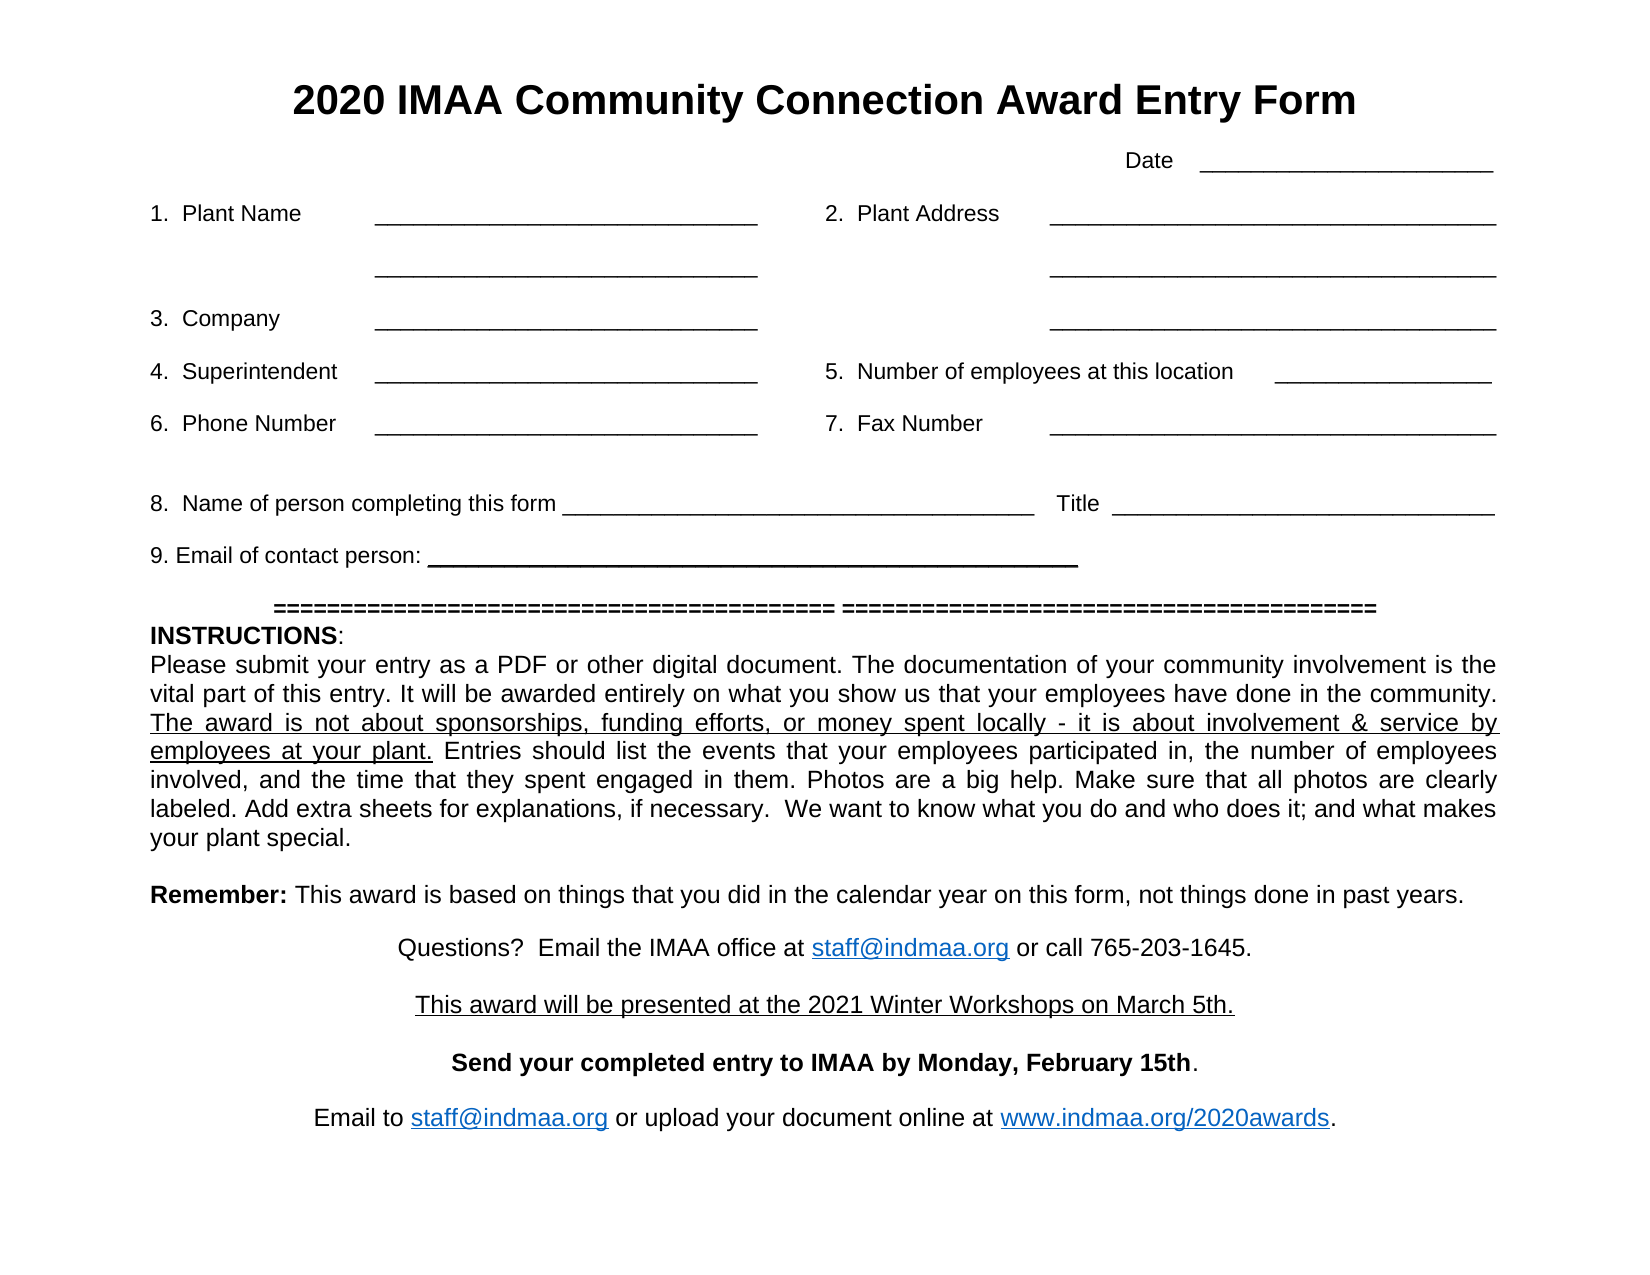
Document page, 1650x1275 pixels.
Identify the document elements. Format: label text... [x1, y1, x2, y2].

text Email to staff@indmaa.org or upload your document online at www.indmaa.org/2020awards. [150, 1103, 1500, 1132]
title 4. Superintendent ______________________________ 5. Number of employees at this location _________________ [150, 358, 1500, 384]
subtitle INSTRUCTIONS: [150, 621, 1500, 650]
title ______________________________ ___________________________________ [150, 252, 1500, 279]
text Remember: This award is based on things that you did in the calendar year on this form, not things done in past years. [150, 880, 1500, 909]
title 1. Plant Name ______________________________ 2. Plant Address ___________________________________ [150, 199, 1500, 226]
text Questions? Email the IMAA office at staff@indmaa.org or call 765-203-1645. [150, 933, 1500, 962]
text ========================================== ======================================== [150, 595, 1500, 621]
title Date _______________________ [150, 147, 1500, 173]
title 8. Name of person completing this form _____________________________________ Title ______________________________ [150, 489, 1500, 516]
title 9. Email of contact person: ___________________________________________________ [150, 542, 1500, 568]
text Send your completed entry to IMAA by Monday, February 15th. [150, 1048, 1500, 1077]
subtitle Please submit your entry as a PDF or other digital document. The documentation of your community involvement is the vital part of this entry. It will be awarded entirely on what you show us that your employees have done in the community. The award is not about sponsorships, funding efforts, or money spent locally - it is about involvement & service by employees at your plant. Entries should list the events that your employees participated in, the number of employees involved, and the time that they spent engaged in them. Photos are a big help. Make sure that all photos are clearly labeled. Add extra sheets for explanations, if necessary. We want to know what you do and who does it; and what makes your plant special. [150, 734, 1500, 851]
title 6. Phone Number ______________________________ 7. Fax Number ___________________________________ [150, 410, 1500, 437]
title 3. Company ______________________________ ___________________________________ [150, 305, 1500, 331]
title 2020 IMAA Community Connection Award Entry Form [150, 75, 1500, 123]
subtitle Please submit your entry as a PDF or other digital document. The documentation of your community involvement is the vital part of this entry. It will be awarded entirely on what you show us that your employees have done in the community. The award is not about sponsorships, funding efforts, or money spent locally - it is about involvement & service by employees at your plant. Entries should list the events that your employees participated in, the number of employees involved, and the time that they spent engaged in them. Photos are a big help. Make sure that all photos are clearly labeled. Add extra sheets for explanations, if necessary. We want to know what you do and who does it; and what makes your plant special. [150, 650, 1500, 733]
text This award will be presented at the 2021 Winter Workshops on March 5th. [150, 990, 1500, 1019]
